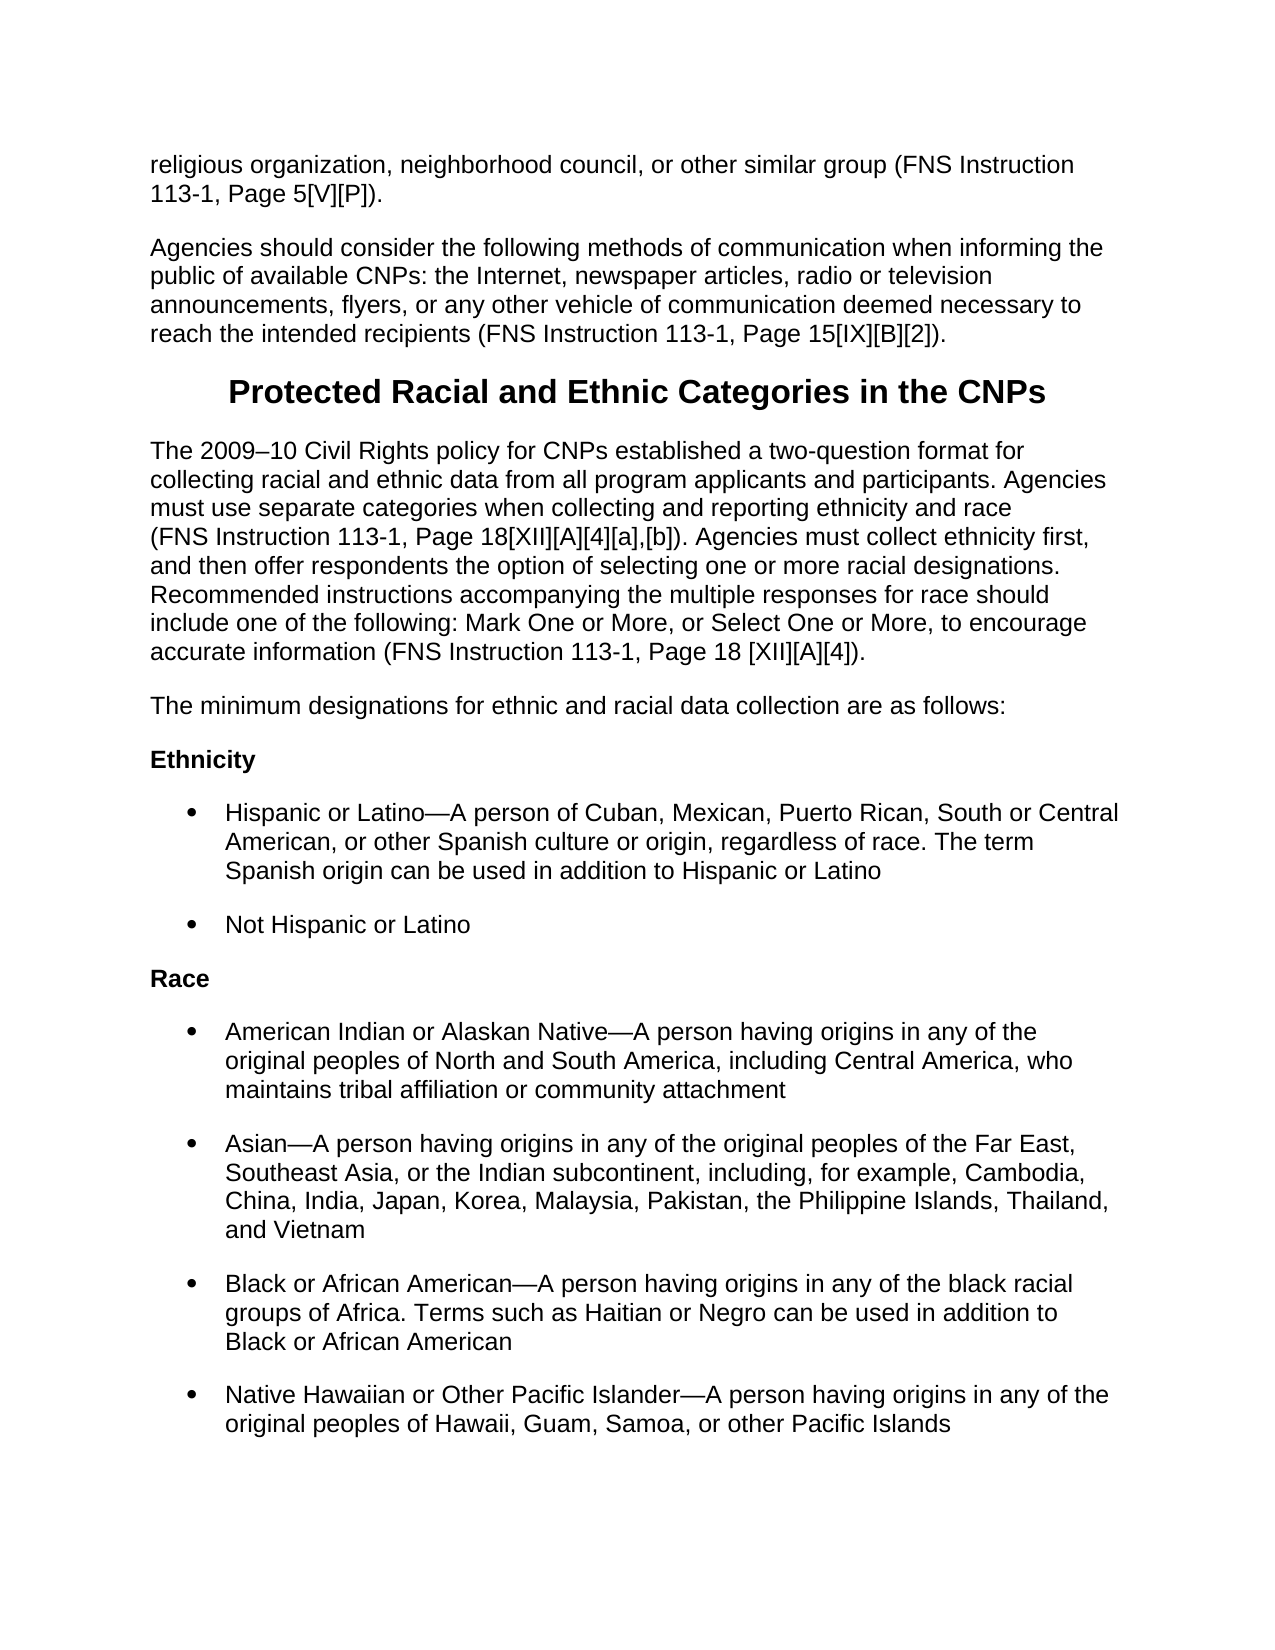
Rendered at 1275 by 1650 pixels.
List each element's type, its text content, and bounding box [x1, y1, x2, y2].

list Asian—A person having origins in any of the original peoples of the Far East, Southeast Asia, or the Indian subcontinent, including, for example, Cambodia, China, India, Japan, Korea, Malaysia, Pakistan, the Philippine Islands, Thailand, and Vietnam [187, 1129, 1125, 1244]
list American Indian or Alaskan Native—A person having origins in any of the original peoples of North and South America, including Central America, who maintains tribal affiliation or community attachment [187, 1017, 1125, 1104]
text (FNS Instruction 113-1, Page 18[XII][A][4][a],[b]). Agencies must collect ethnicity first, and then offer respondents the option of selecting one or more racial designations. Recommended instructions accompanying the multiple responses for race should include one of the following: Mark One or More, or Select One or More, to encourage accurate information (FNS Instruction 113-1, Page 18 [XII][A][4]). [150, 522, 1125, 666]
subtitle Ethnicity [150, 745, 1125, 773]
list Not Hispanic or Latino [187, 910, 1125, 939]
text The minimum designations for ethnic and racial data collection are as follows: [150, 691, 1125, 720]
list Hispanic or Latino—A person of Cuban, Mexican, Puerto Rican, South or Central American, or other Spanish culture or origin, regardless of race. The term Spanish origin can be used in addition to Hispanic or Latino [187, 798, 1125, 885]
list Native Hawaiian or Other Pacific Islander—A person having origins in any of the original peoples of Hawaii, Guam, Samoa, or other Pacific Islands [187, 1380, 1125, 1438]
text The 2009–10 Civil Rights policy for CNPs established a two-question format for collecting racial and ethnic data from all program applicants and participants. Agencies must use separate categories when collecting and reporting ethnicity and race [150, 436, 1125, 522]
subtitle Protected Racial and Ethnic Categories in the CNPs [150, 372, 1125, 411]
subtitle Race [150, 964, 1125, 992]
list Black or African American—A person having origins in any of the black racial groups of Africa. Terms such as Haitian or Negro can be used in addition to Black or African American [187, 1269, 1125, 1355]
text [150, 150, 1125, 207]
text Agencies should consider the following methods of communication when informing the public of available CNPs: the Internet, newspaper articles, radio or television announcements, flyers, or any other vehicle of communication deemed necessary to reach the intended recipients (FNS Instruction 113-1, Page 15[IX][B][2]). [150, 232, 1125, 347]
